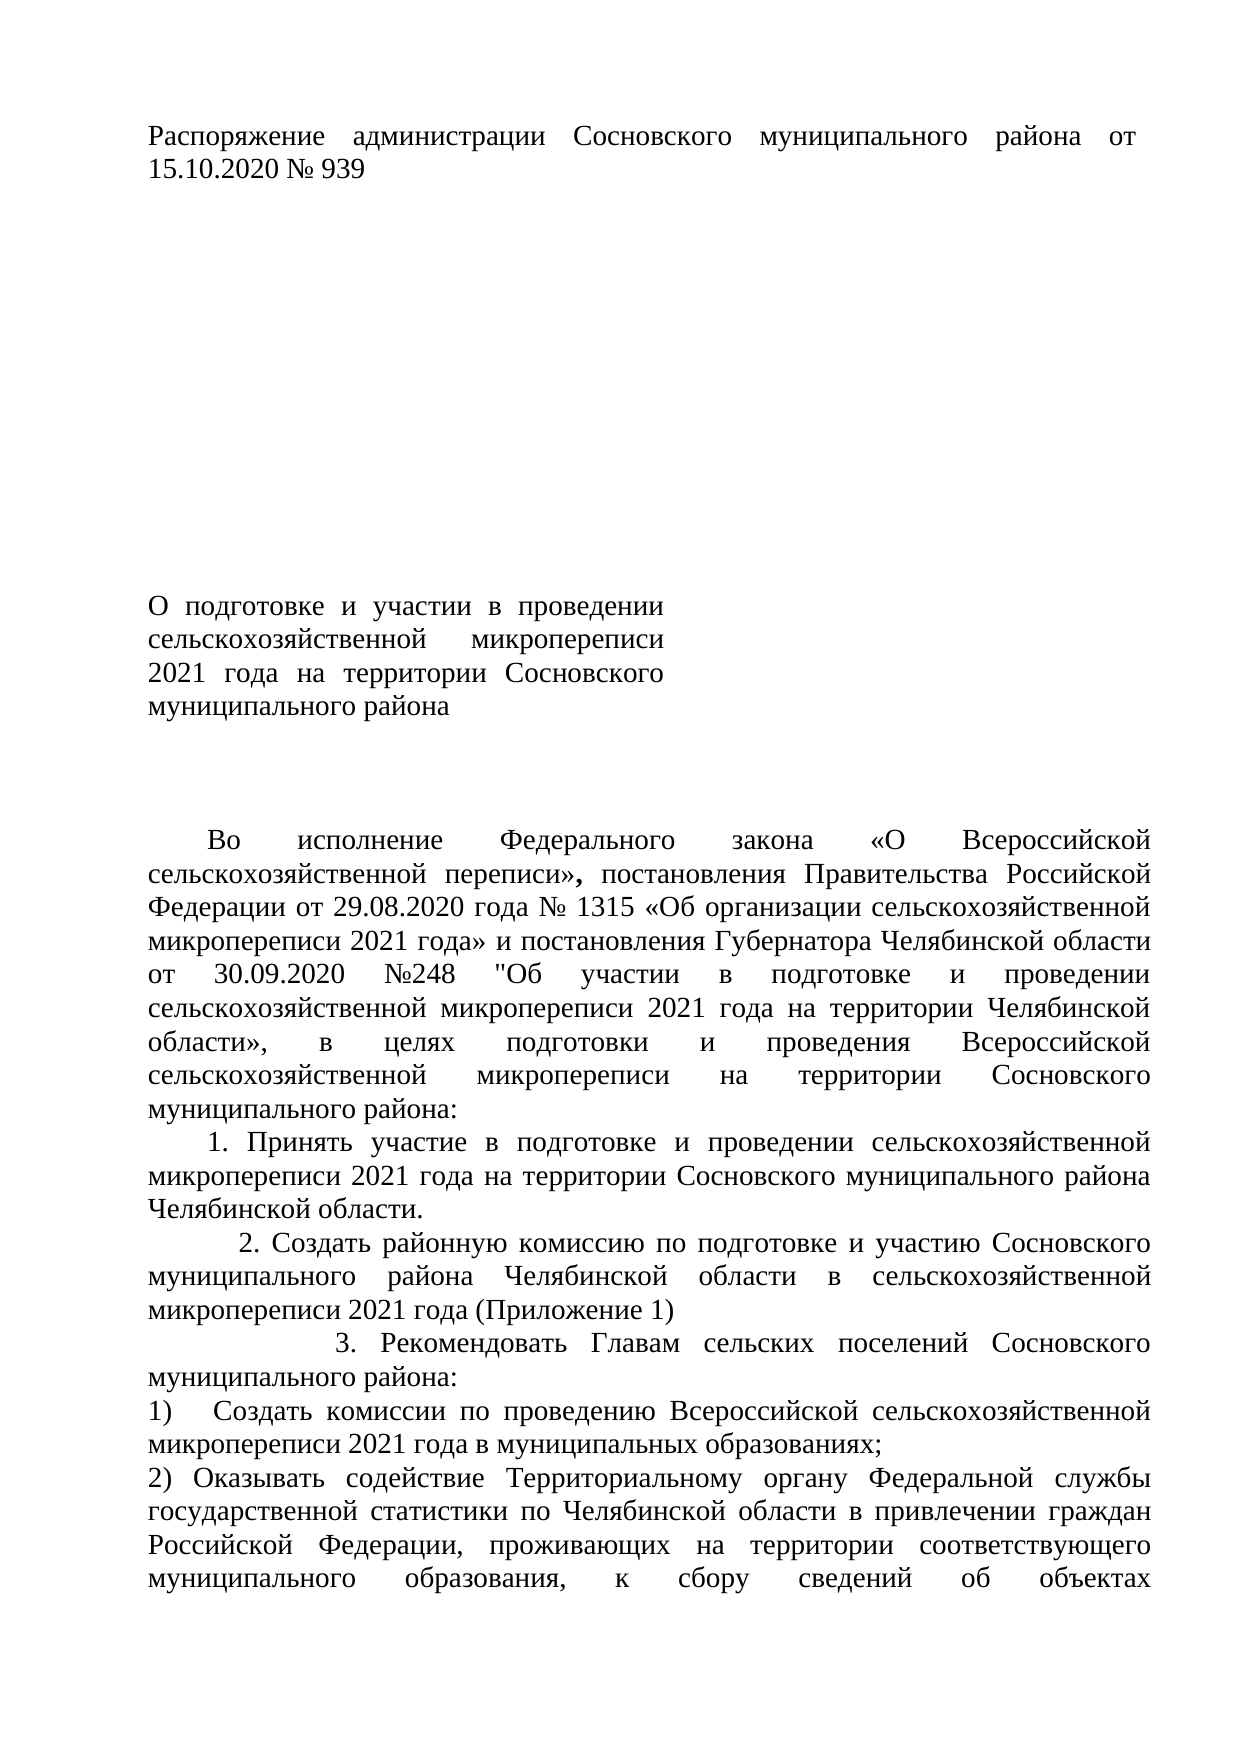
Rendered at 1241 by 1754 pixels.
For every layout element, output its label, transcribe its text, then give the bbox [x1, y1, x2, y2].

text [148, 1460, 1152, 1594]
text 3. Рекомендовать Главам сельских поселений Сосновского муниципального района: [148, 1326, 1152, 1393]
text 1. Принять участие в подготовке и проведении сельскохозяйственной микропереписи 2021 года на территории Сосновского муниципального района Челябинской области. [148, 1124, 1152, 1225]
title О подготовке и участии в проведении сельскохозяйственной микропереписи 2021 года на территории Сосновского муниципального района [148, 588, 664, 722]
text Распоряжение администрации Сосновского муниципального района от 15.10.2020 № 939 [148, 118, 1137, 185]
title Во исполнение Федерального закона «О Всероссийской сельскохозяйственной переписи», постановления Правительства Российской Федерации от 29.08.2020 года № 1315 «Об организации сельскохозяйственной микропереписи 2021 года» и постановления Губернатора Челябинской области от 30.09.2020 №248 "Об участии в подготовке и проведении сельскохозяйственной микропереписи 2021 года на территории Челябинской области», в целях подготовки и проведения Всероссийской сельскохозяйственной микропереписи на территории Сосновского муниципального района: [148, 822, 1152, 1124]
text 2. Создать районную комиссию по подготовке и участию Сосновского муниципального района Челябинской области в сельскохозяйственной микропереписи 2021 года (Приложение 1) [148, 1225, 1152, 1326]
text 1) Создать комиссии по проведению Всероссийской сельскохозяйственной микропереписи 2021 года в муниципальных образованиях; [148, 1393, 1152, 1460]
